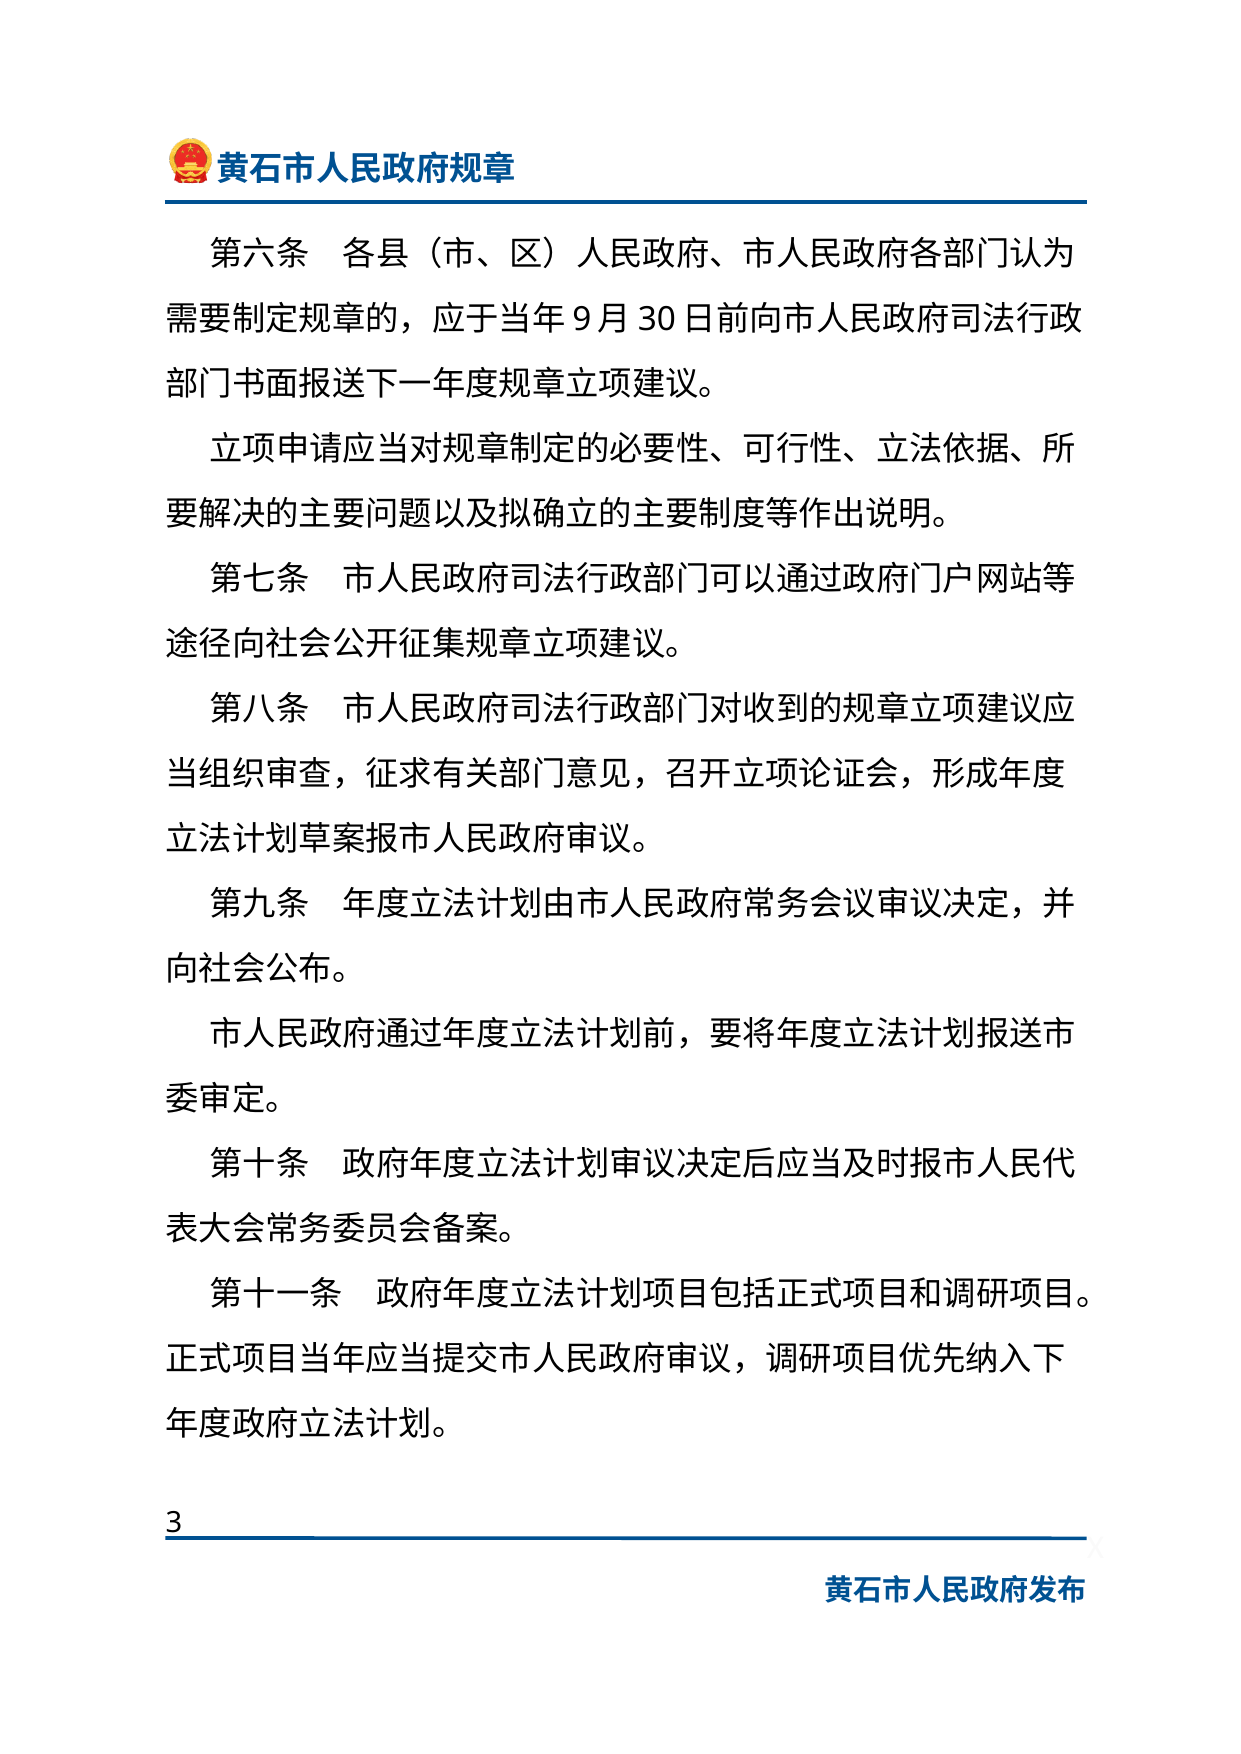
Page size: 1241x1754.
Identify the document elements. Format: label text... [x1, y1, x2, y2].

text 第六条 各县（市、区）人民政府、市人民政府各部门认为需要制定规章的，应于当年9月30日前向市人民政府司法行政部门书面报送下一年度规章立项建议。 [165, 219, 1087, 414]
text 第十一条 政府年度立法计划项目包括正式项目和调研项目。正式项目当年应当提交市人民政府审议，调研项目优先纳入下年度政府立法计划。 [165, 1259, 1087, 1454]
text 第九条 年度立法计划由市人民政府常务会议审议决定，并向社会公布。 [165, 869, 1087, 999]
text 市人民政府通过年度立法计划前，要将年度立法计划报送市委审定。 [165, 999, 1087, 1129]
picture [165, 136, 216, 187]
text 第八条 市人民政府司法行政部门对收到的规章立项建议应当组织审查，征求有关部门意见，召开立项论证会，形成年度立法计划草案报市人民政府审议。 [165, 674, 1087, 869]
text 第七条 市人民政府司法行政部门可以通过政府门户网站等途径向社会公开征集规章立项建议。 [165, 544, 1087, 674]
text 立项申请应当对规章制定的必要性、可行性、立法依据、所要解决的主要问题以及拟确立的主要制度等作出说明。 [165, 414, 1087, 544]
text 第十条 政府年度立法计划审议决定后应当及时报市人民代表大会常务委员会备案。 [165, 1129, 1087, 1259]
